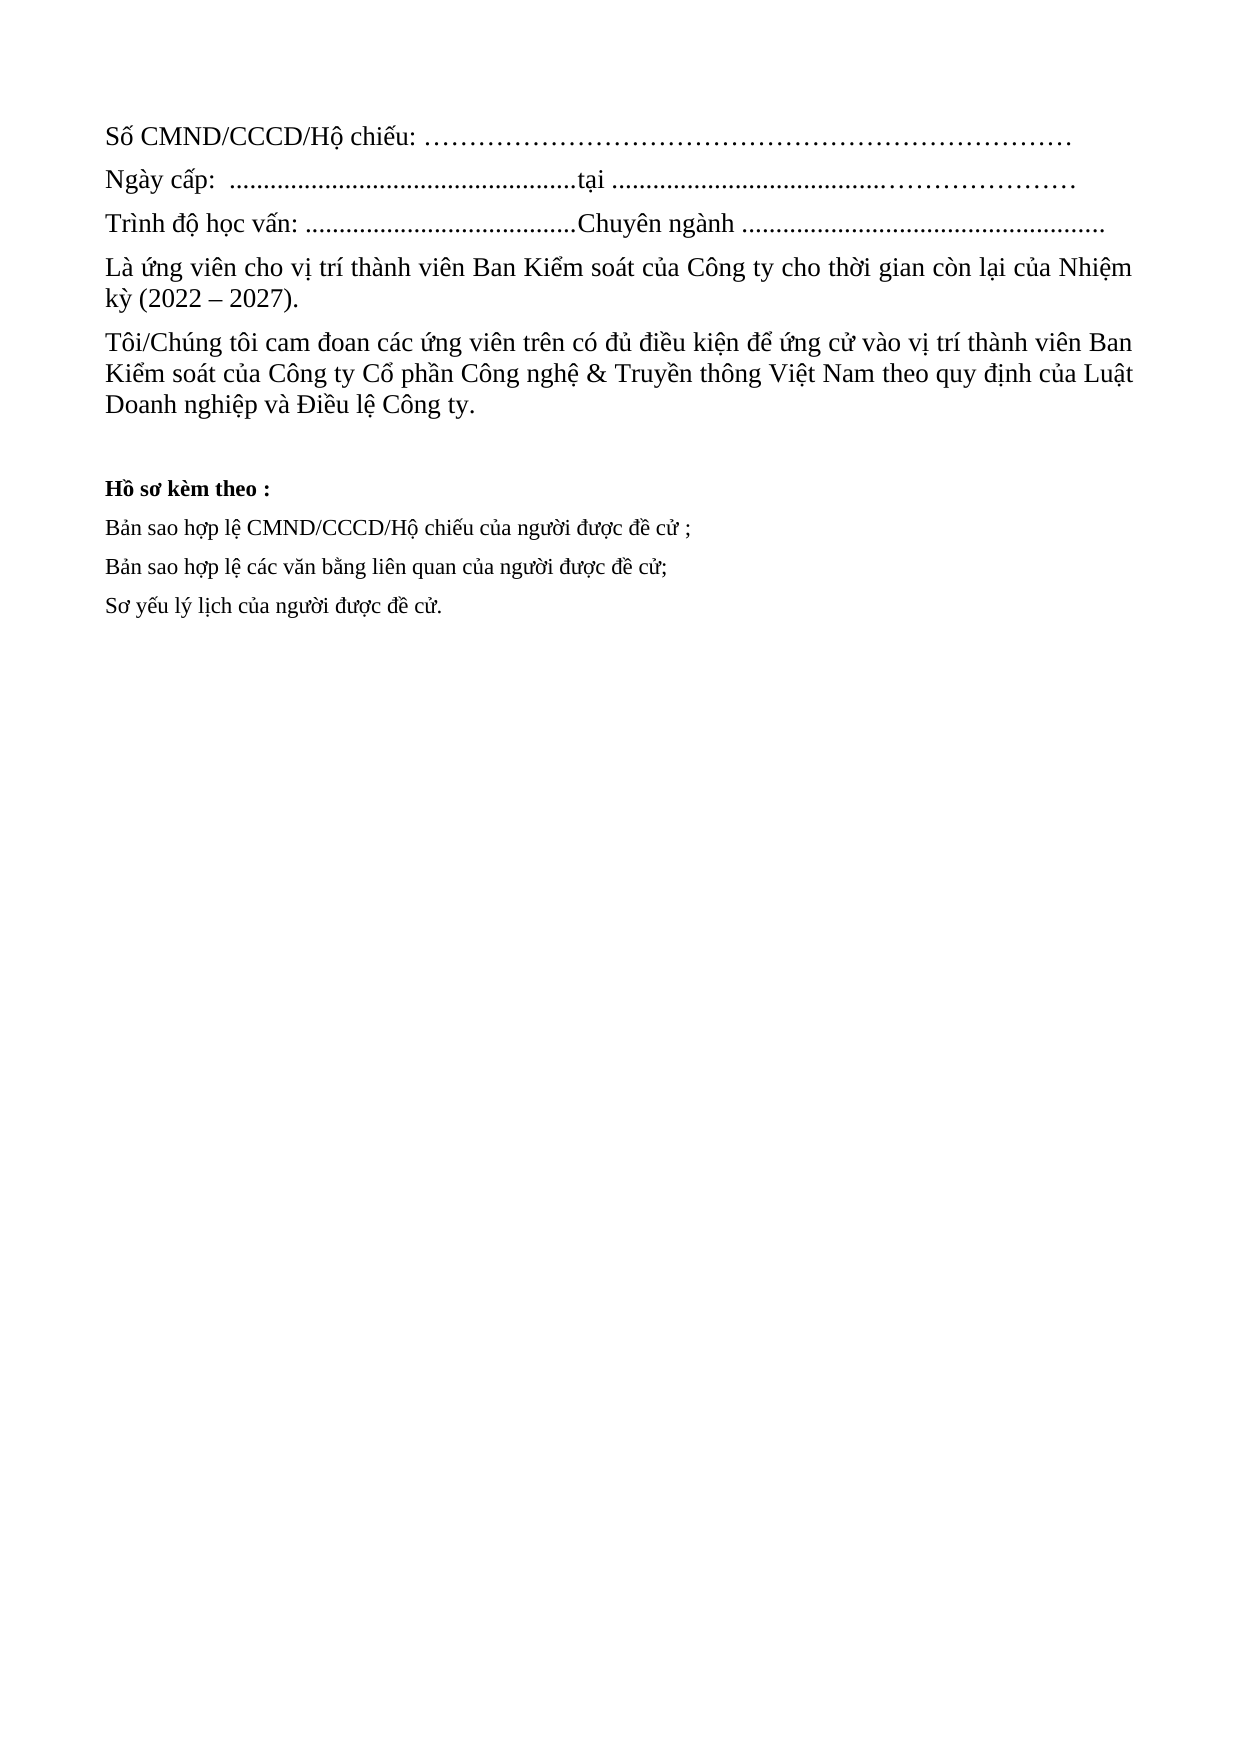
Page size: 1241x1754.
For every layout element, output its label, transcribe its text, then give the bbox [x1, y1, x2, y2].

text Trình độ học vấn: Chuyên ngành [105, 207, 1135, 238]
text Tôi/Chúng tôi cam đoan các ứng viên trên có đủ điều kiện để ứng cử vào vị trí thành viên Ban Kiểm soát của Công ty Cổ phần Công nghệ & Truyền thông Việt Nam theo quy định của Luật Doanh nghiệp và Điều lệ Công ty. [105, 326, 1135, 419]
text Bản sao hợp lệ CMND/CCCD/Hộ chiếu của người được đề cử ; [105, 514, 1135, 541]
text Bản sao hợp lệ các văn bằng liên quan của người được đề cử; [105, 553, 1135, 579]
text Sơ yếu lý lịch của người được đề cử. [105, 592, 1135, 618]
text Ngày cấp: tại ………………… [105, 164, 1135, 195]
text Hồ sơ kèm theo : [105, 475, 1135, 502]
text Số CMND/CCCD/Hộ chiếu: ……………………………………………………………… [105, 120, 1135, 151]
text Là ứng viên cho vị trí thành viên Ban Kiểm soát của Công ty cho thời gian còn lại của Nhiệm kỳ (2022 – 2027). [105, 251, 1135, 313]
